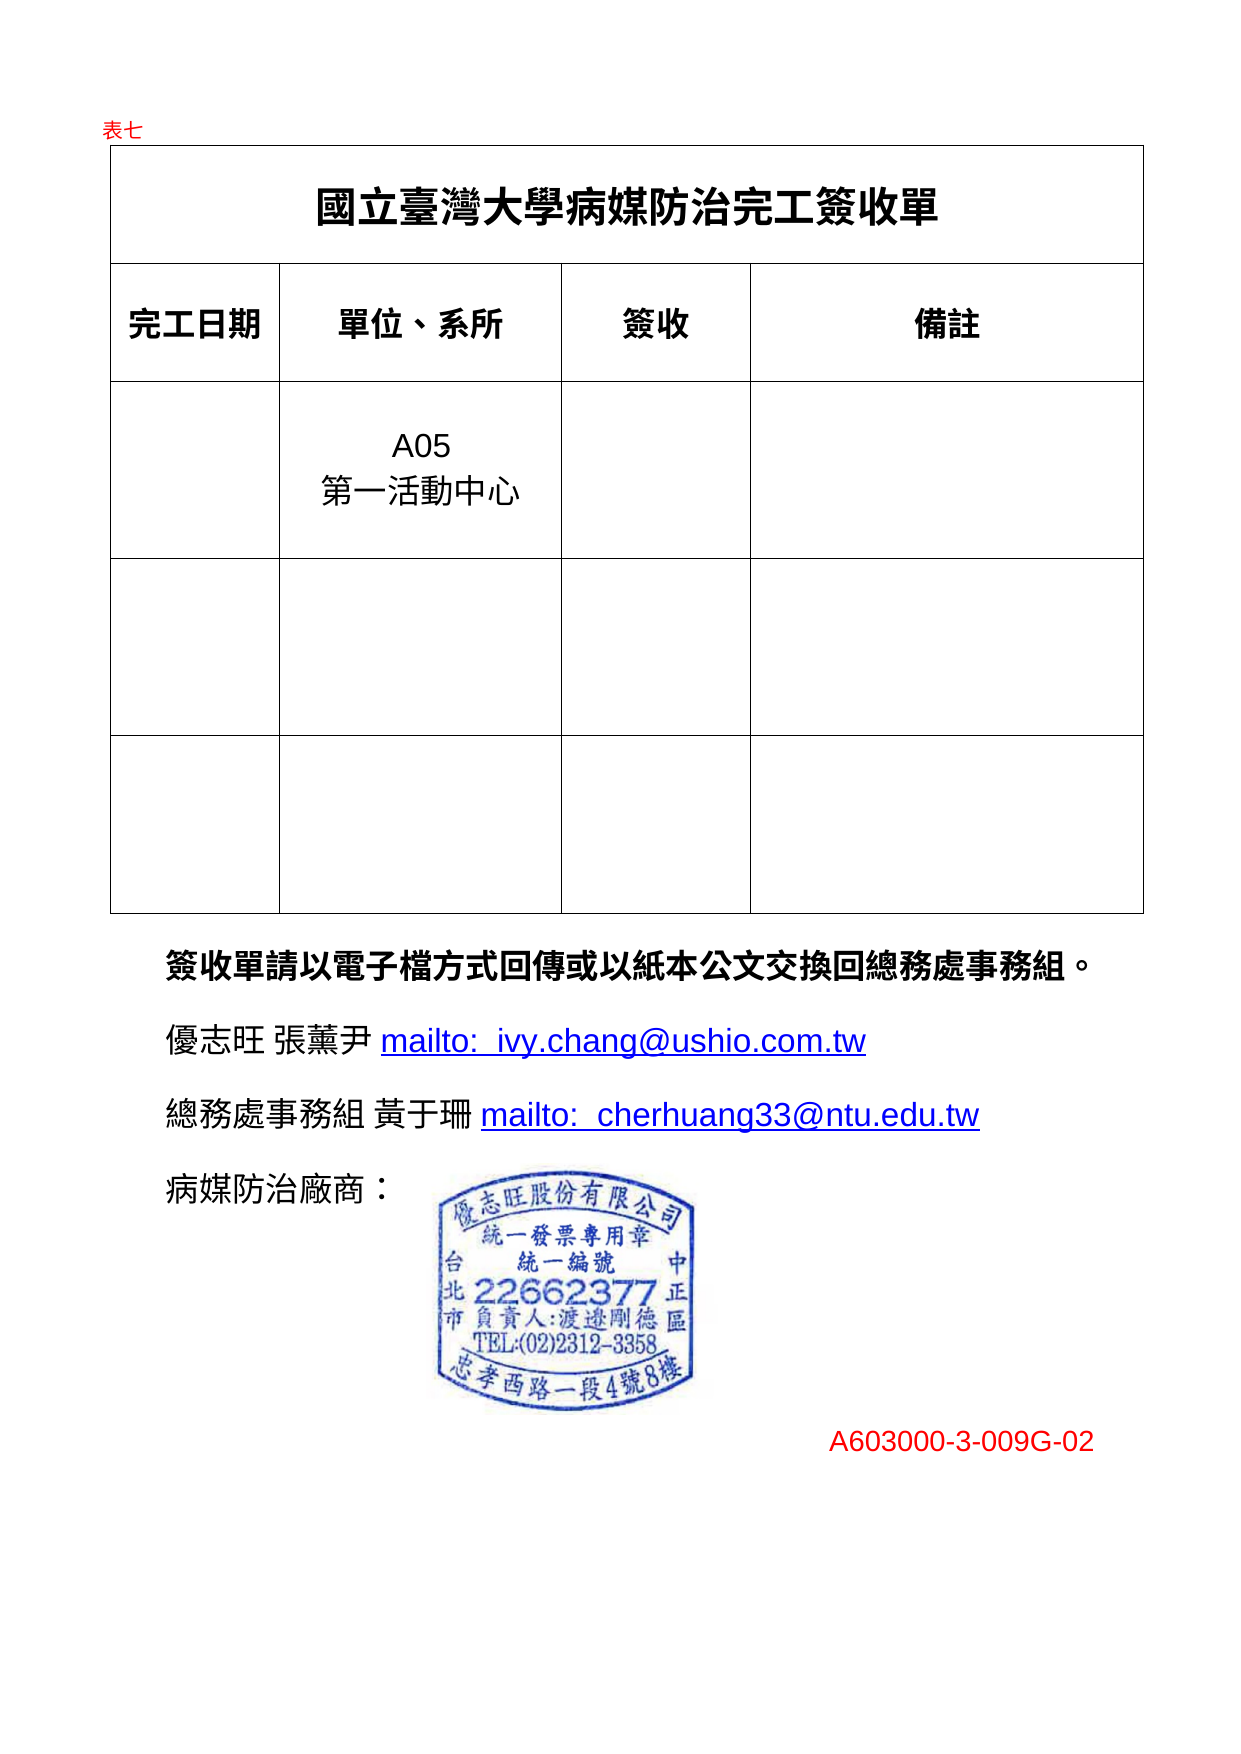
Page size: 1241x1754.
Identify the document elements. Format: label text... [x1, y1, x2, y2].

table_cell [111, 559, 279, 735]
subtitle 總務處事務組 黃于珊 mailto: cherhuang33@ntu.edu.tw [166, 1088, 1153, 1136]
table_cell 簽收 [562, 264, 750, 381]
table_cell [111, 382, 279, 558]
table_cell [111, 736, 279, 912]
table_cell [280, 559, 561, 735]
subtitle 簽收單請以電子檔方式回傳或以紙本公文交換回總務處事務組。 [166, 939, 1153, 988]
subtitle 病媒防治廠商： [166, 1162, 1153, 1211]
table_cell [562, 736, 750, 912]
subtitle 優志旺 張薰尹 mailto: ivy.chang@ushio.com.tw [166, 1014, 1153, 1062]
picture [424, 1163, 719, 1413]
text A603000-3-009G-02 [102, 1424, 1095, 1458]
table_cell [562, 382, 750, 558]
table_header 國立臺灣大學病媒防治完工簽收單 [111, 146, 1143, 263]
table_cell 完工日期 [111, 264, 279, 381]
table_cell [751, 736, 1143, 912]
table_cell A05 第一活動中心 [280, 382, 561, 558]
table_cell [280, 736, 561, 912]
table_cell [751, 382, 1143, 558]
table_cell [562, 559, 750, 735]
table_cell 單位、系所 [280, 264, 561, 381]
table_cell [751, 559, 1143, 735]
table_cell 備註 [751, 264, 1143, 381]
text 表七 [102, 114, 1153, 144]
